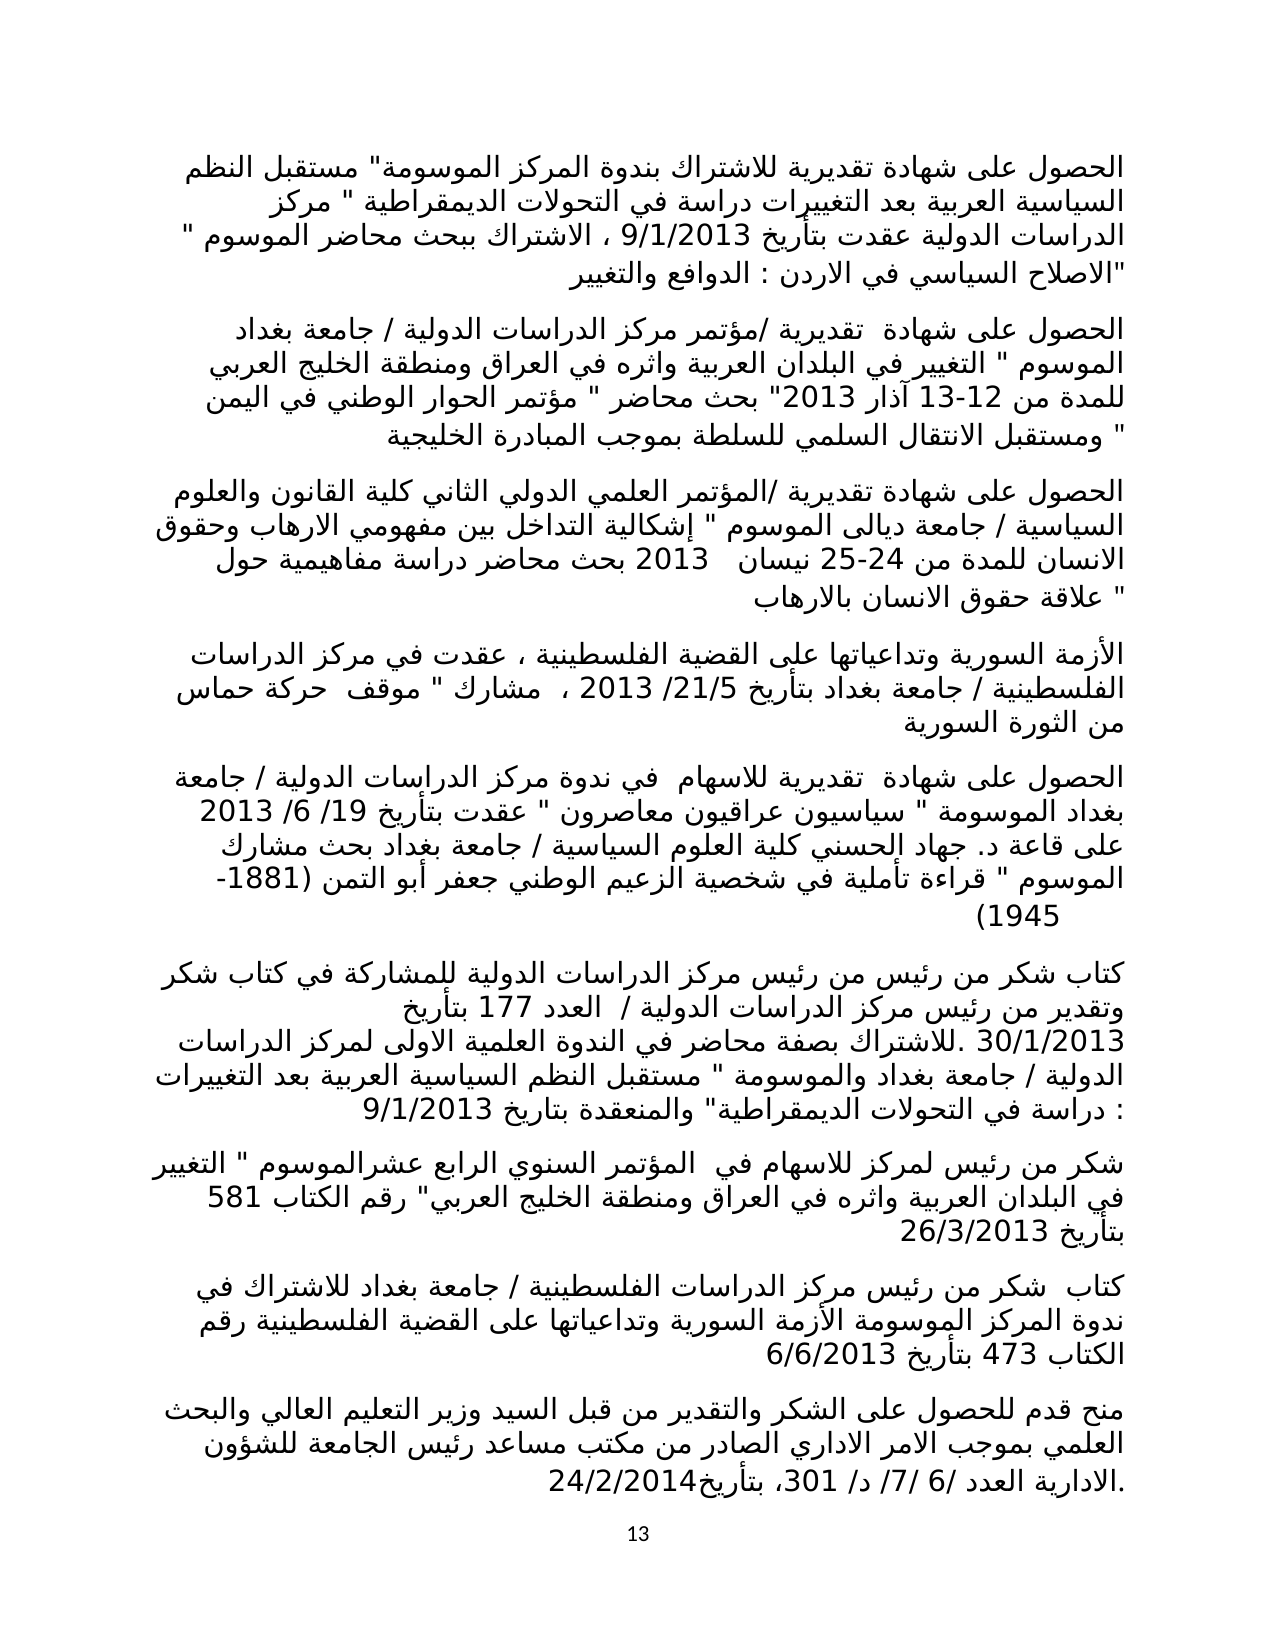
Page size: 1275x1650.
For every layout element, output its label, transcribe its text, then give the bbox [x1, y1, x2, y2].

text شكر من رئيس لمركز للاسهام في المؤتمر السنوي الرابع عشرالموسوم " التغيير في البلدان العربية واثره في العراق ومنطقة الخليج العربي" رقم الكتاب 581 بتأريخ 26/3/2013 [150, 1147, 1125, 1249]
text الحصول على شهادة تقديرية للاسهام في ندوة مركز الدراسات الدولية / جامعة بغداد الموسومة " سياسيون عراقيون معاصرون " عقدت بتأريخ 19/ 6/ 2013 على قاعة د. جهاد الحسني كلية العلوم السياسية / جامعة بغداد بحث مشارك الموسوم " قراءة تأملية في شخصية الزعيم الوطني جعفر أبو التمن (1881-1945) [150, 760, 1125, 935]
text الحصول على شهادة تقديرية /مؤتمر مركز الدراسات الدولية / جامعة بغداد الموسوم " التغيير في البلدان العربية واثره في العراق ومنطقة الخليج العربي للمدة من 12-13 آذار 2013" بحث محاضر " مؤتمر الحوار الوطني في اليمن ومستقبل الانتقال السلمي للسلطة بموجب المبادرة الخليجية " [150, 312, 1125, 454]
text كتاب شكر من رئيس من رئيس مركز الدراسات الدولية للمشاركة في كتاب شكر وتقدير من رئيس مركز الدراسات الدولية / العدد 177 بتأريخ 30/1/2013 .للاشتراك بصفة محاضر في الندوة العلمية الاولى لمركز الدراسات الدولية / جامعة بغداد والموسومة " مستقبل النظم السياسية العربية بعد التغييرات : دراسة في التحولات الديمقراطية" والمنعقدة بتاريخ 9/1/2013 [150, 956, 1125, 1126]
text منح قدم للحصول على الشكر والتقدير من قبل السيد وزير التعليم العالي والبحث العلمي بموجب الامر الاداري الصادر من مكتب مساعد رئيس الجامعة للشؤون الادارية العدد /6 /7/ د/ 301، بتأريخ24/2/2014. [150, 1392, 1125, 1500]
text كتاب شكر من رئيس مركز الدراسات الفلسطينية / جامعة بغداد للاشتراك في ندوة المركز الموسومة الأزمة السورية وتداعياتها على القضية الفلسطينية رقم الكتاب 473 بتأريخ 6/6/2013 [150, 1269, 1125, 1371]
text الأزمة السورية وتداعياتها على القضية الفلسطينية ، عقدت في مركز الدراسات الفلسطينية / جامعة بغداد بتأريخ 21/5/ 2013 ، مشارك " موقف حركة حماس من الثورة السورية [150, 637, 1125, 739]
text الحصول على شهادة تقديرية للاشتراك بندوة المركز الموسومة" مستقبل النظم السياسية العربية بعد التغييرات دراسة في التحولات الديمقراطية " مركز الدراسات الدولية عقدت بتأريخ 9/1/2013 ، الاشتراك ببحث محاضر الموسوم " الاصلاح السياسي في الاردن : الدوافع والتغيير" [150, 150, 1125, 292]
text الحصول على شهادة تقديرية /المؤتمر العلمي الدولي الثاني كلية القانون والعلوم السياسية / جامعة ديالى الموسوم " إشكالية التداخل بين مفهومي الارهاب وحقوق الانسان للمدة من 24-25 نيسان 2013 بحث محاضر دراسة مفاهيمية حول علاقة حقوق الانسان بالارهاب " [150, 475, 1125, 616]
